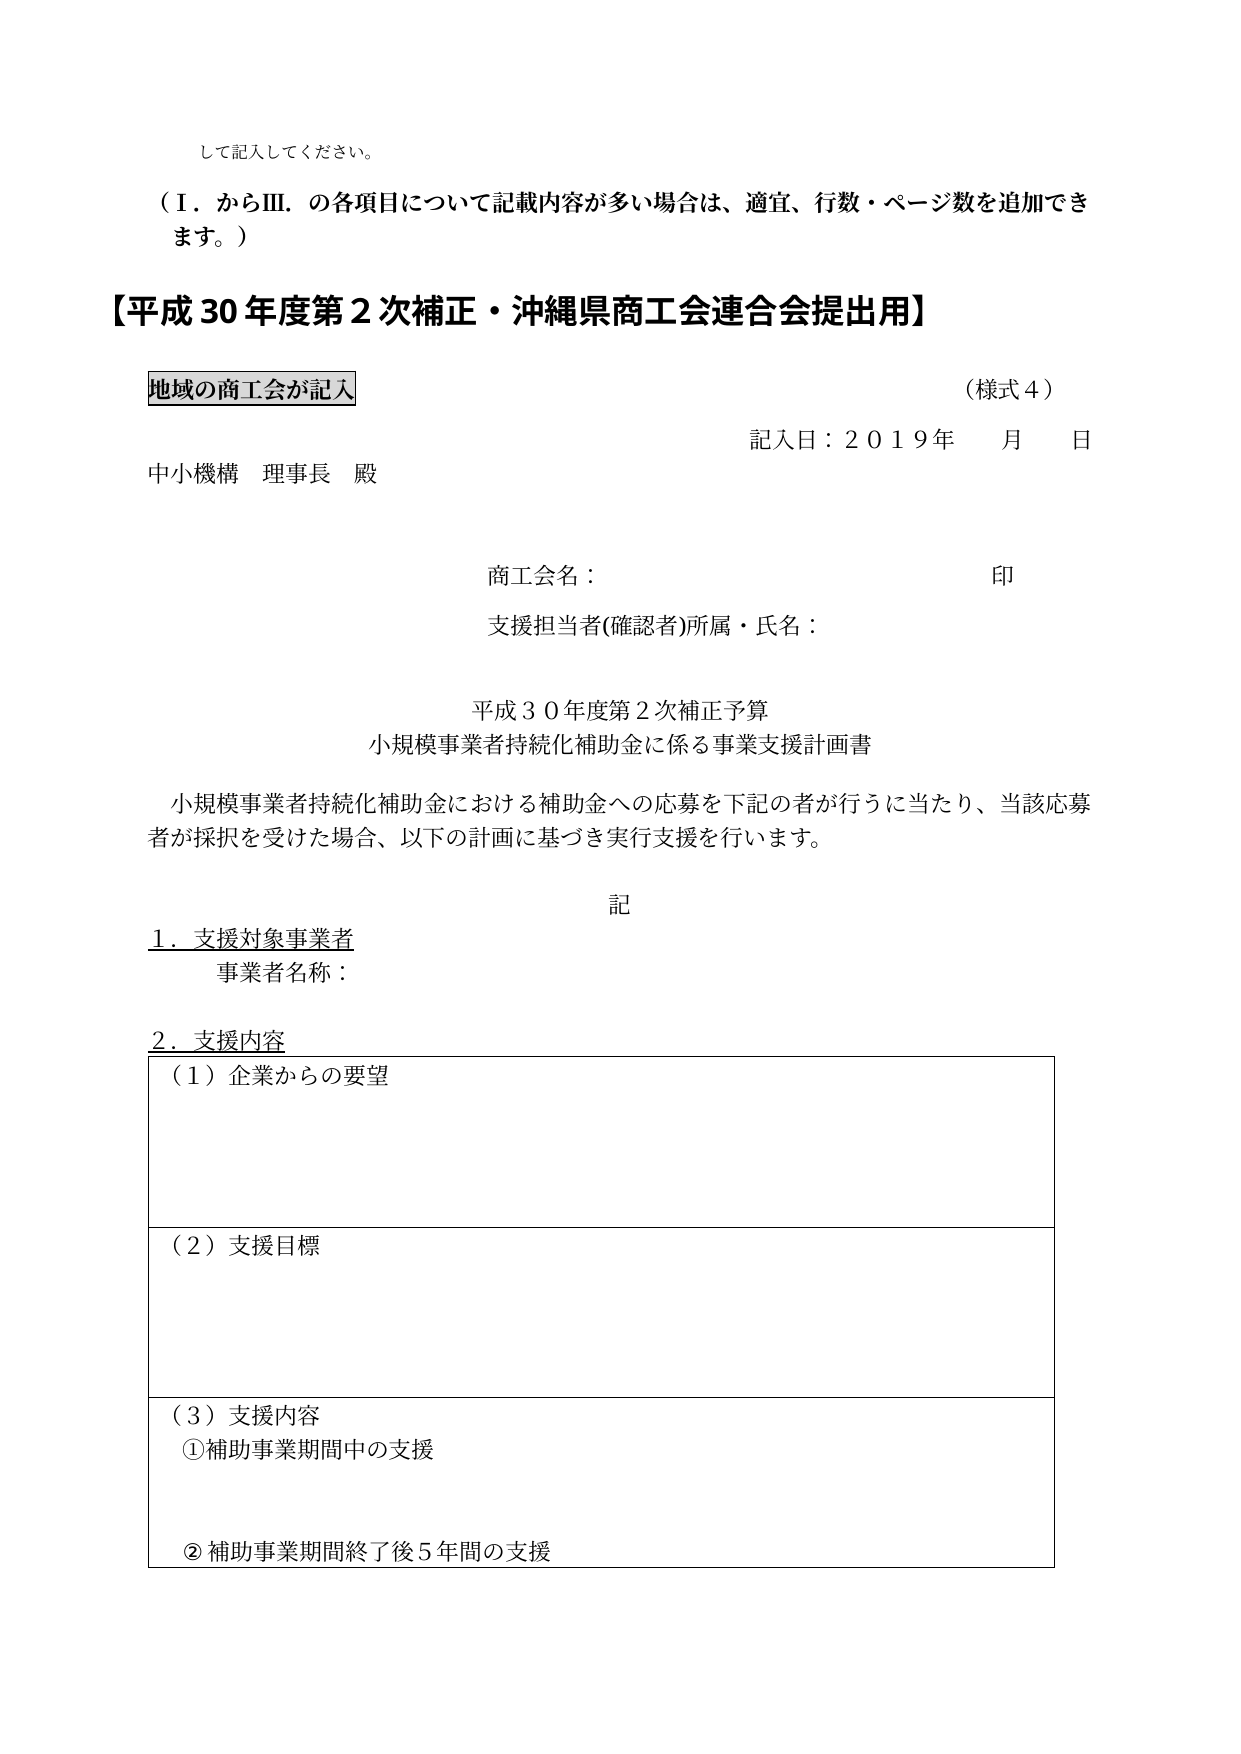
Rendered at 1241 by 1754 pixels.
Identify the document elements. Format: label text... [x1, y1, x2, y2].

text 平成３０年度第２次補正予算 [148, 693, 1092, 727]
text 小規模事業者持続化補助金に係る事業支援計画書 [148, 727, 1092, 760]
text 地域の商工会が記入 （様式４） [148, 354, 1092, 422]
text 支援担当者(確認者)所属・氏名： [487, 608, 1092, 642]
text （Ⅰ．からⅢ．の各項目について記載内容が多い場合は、適宜、行数・ページ数を追加できます。） [148, 185, 1092, 253]
text 記入日：２０１９年 月 日 [148, 422, 1092, 456]
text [148, 134, 1092, 168]
text １．支援対象事業者 [148, 921, 1092, 955]
table_cell （２）支援目標 [149, 1228, 1054, 1397]
table_header （１）企業からの要望 [149, 1057, 1054, 1227]
text 記 [148, 887, 1092, 921]
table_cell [149, 1398, 1054, 1567]
text 事業者名称： [148, 955, 1092, 988]
text 小規模事業者持続化補助金における補助金への応募を下記の者が行うに当たり、当該応募者が採択を受けた場合、以下の計画に基づき実行支援を行います。 [148, 785, 1092, 853]
text 中小機構 理事長 殿 [148, 456, 1092, 490]
text ２．支援内容 [148, 1022, 1092, 1056]
text 商工会名： 印 [487, 557, 1092, 591]
